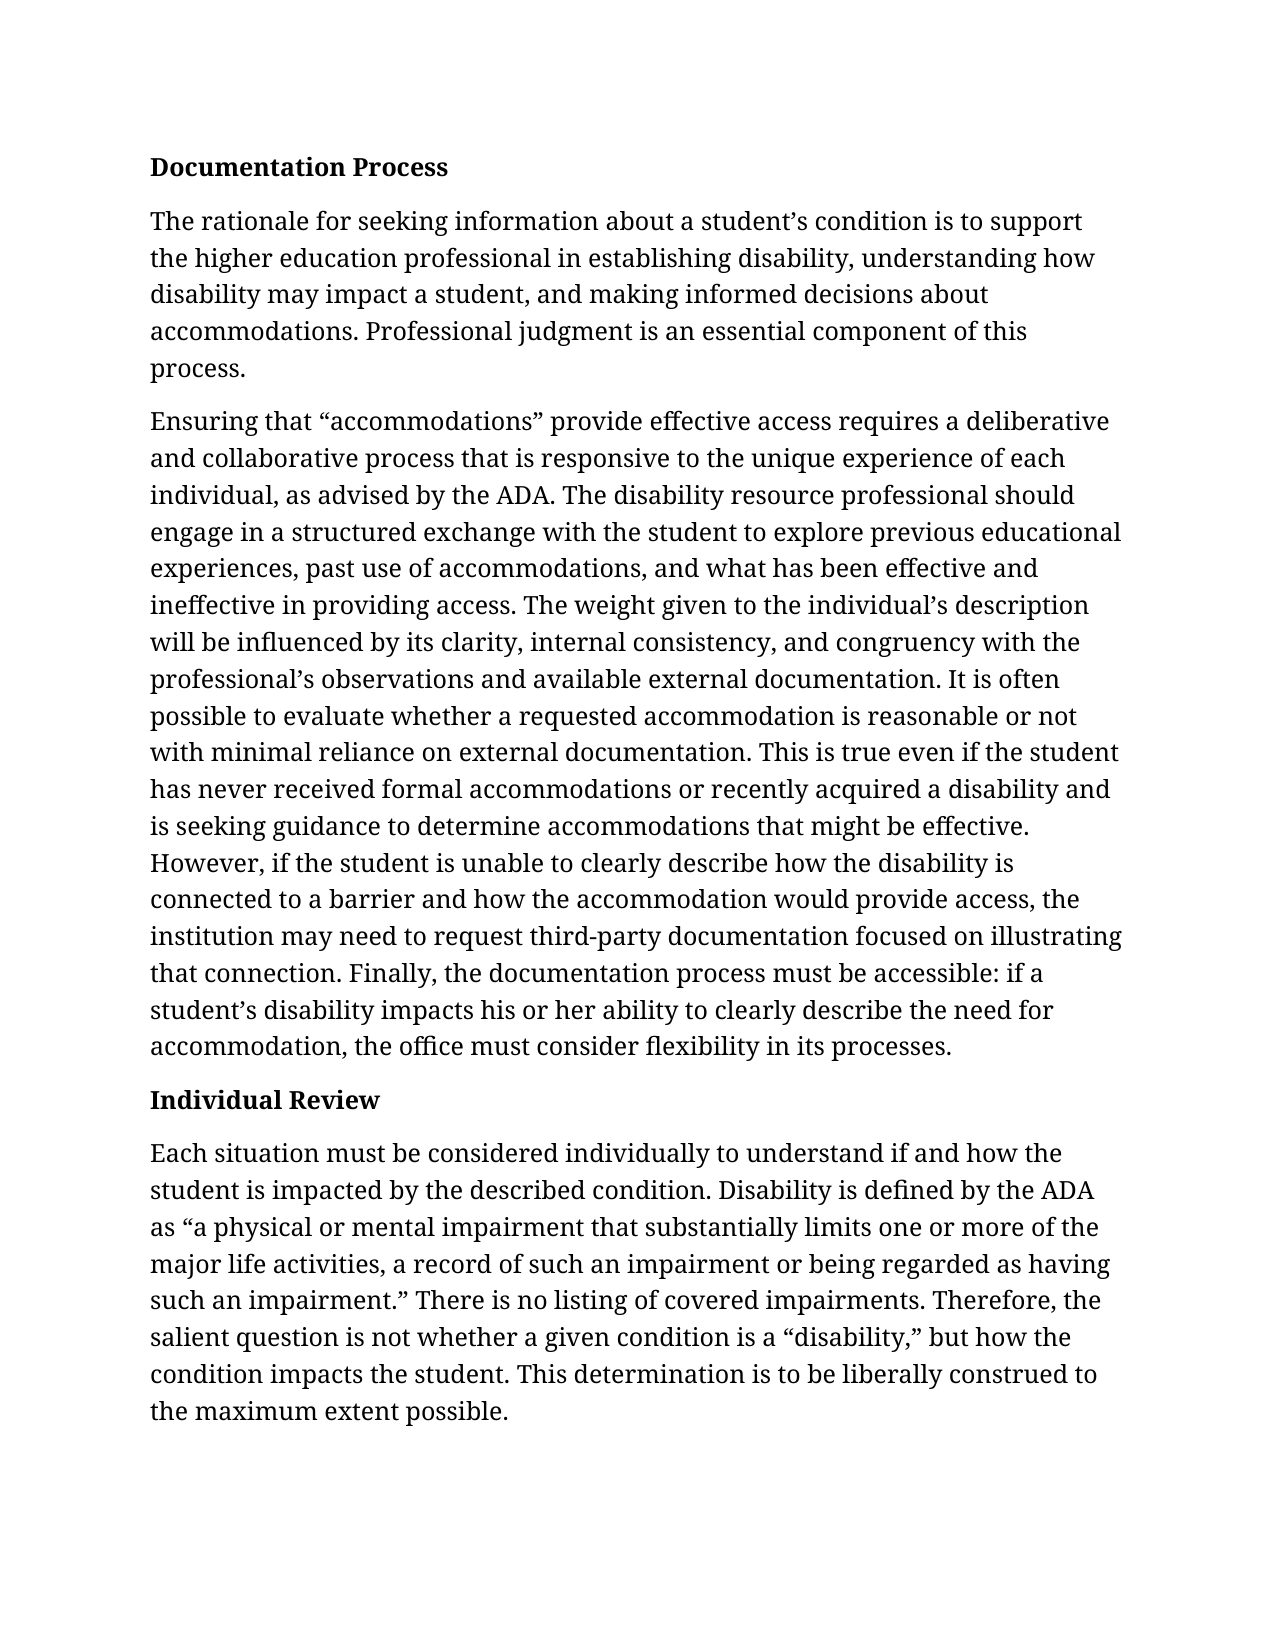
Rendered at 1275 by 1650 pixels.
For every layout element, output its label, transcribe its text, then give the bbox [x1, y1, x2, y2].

text The rationale for seeking information about a student’s condition is to support the higher education professional in establishing disability, understanding how disability may impact a student, and making informed decisions about accommodations. Professional judgment is an essential component of this process. [150, 203, 1125, 384]
text Individual Review [150, 1082, 1125, 1117]
text Documentation Process [150, 150, 1125, 184]
text Each situation must be considered individually to understand if and how the student is impacted by the described condition. Disability is defined by the ADA as “a physical or mental impairment that substantially limits one or more of the major life activities, a record of such an impairment or being regarded as having such an impairment.” There is no listing of covered impairments. Therefore, the salient question is not whether a given condition is a “disability,” but how the condition impacts the student. This determination is to be liberally construed to the maximum extent possible. [150, 1136, 1125, 1427]
text Ensuring that “accommodations” provide effective access requires a deliberative and collaborative process that is responsive to the unique experience of each individual, as advised by the ADA. The disability resource professional should engage in a structured exchange with the student to explore previous educational experiences, past use of accommodations, and what has been effective and ineffective in providing access. The weight given to the individual’s description will be influenced by its clarity, internal consistency, and congruency with the professional’s observations and available external documentation. It is often possible to evaluate whether a requested accommodation is reasonable or not with minimal reliance on external documentation. This is true even if the student has never received formal accommodations or recently acquired a disability and is seeking guidance to determine accommodations that might be effective. However, if the student is unable to clearly describe how the disability is connected to a barrier and how the accommodation would provide access, the institution may need to request third-party documentation focused on illustrating that connection. Finally, the documentation process must be accessible: if a student’s disability impacts his or her ability to clearly describe the need for accommodation, the office must consider flexibility in its processes. [150, 404, 1125, 1063]
